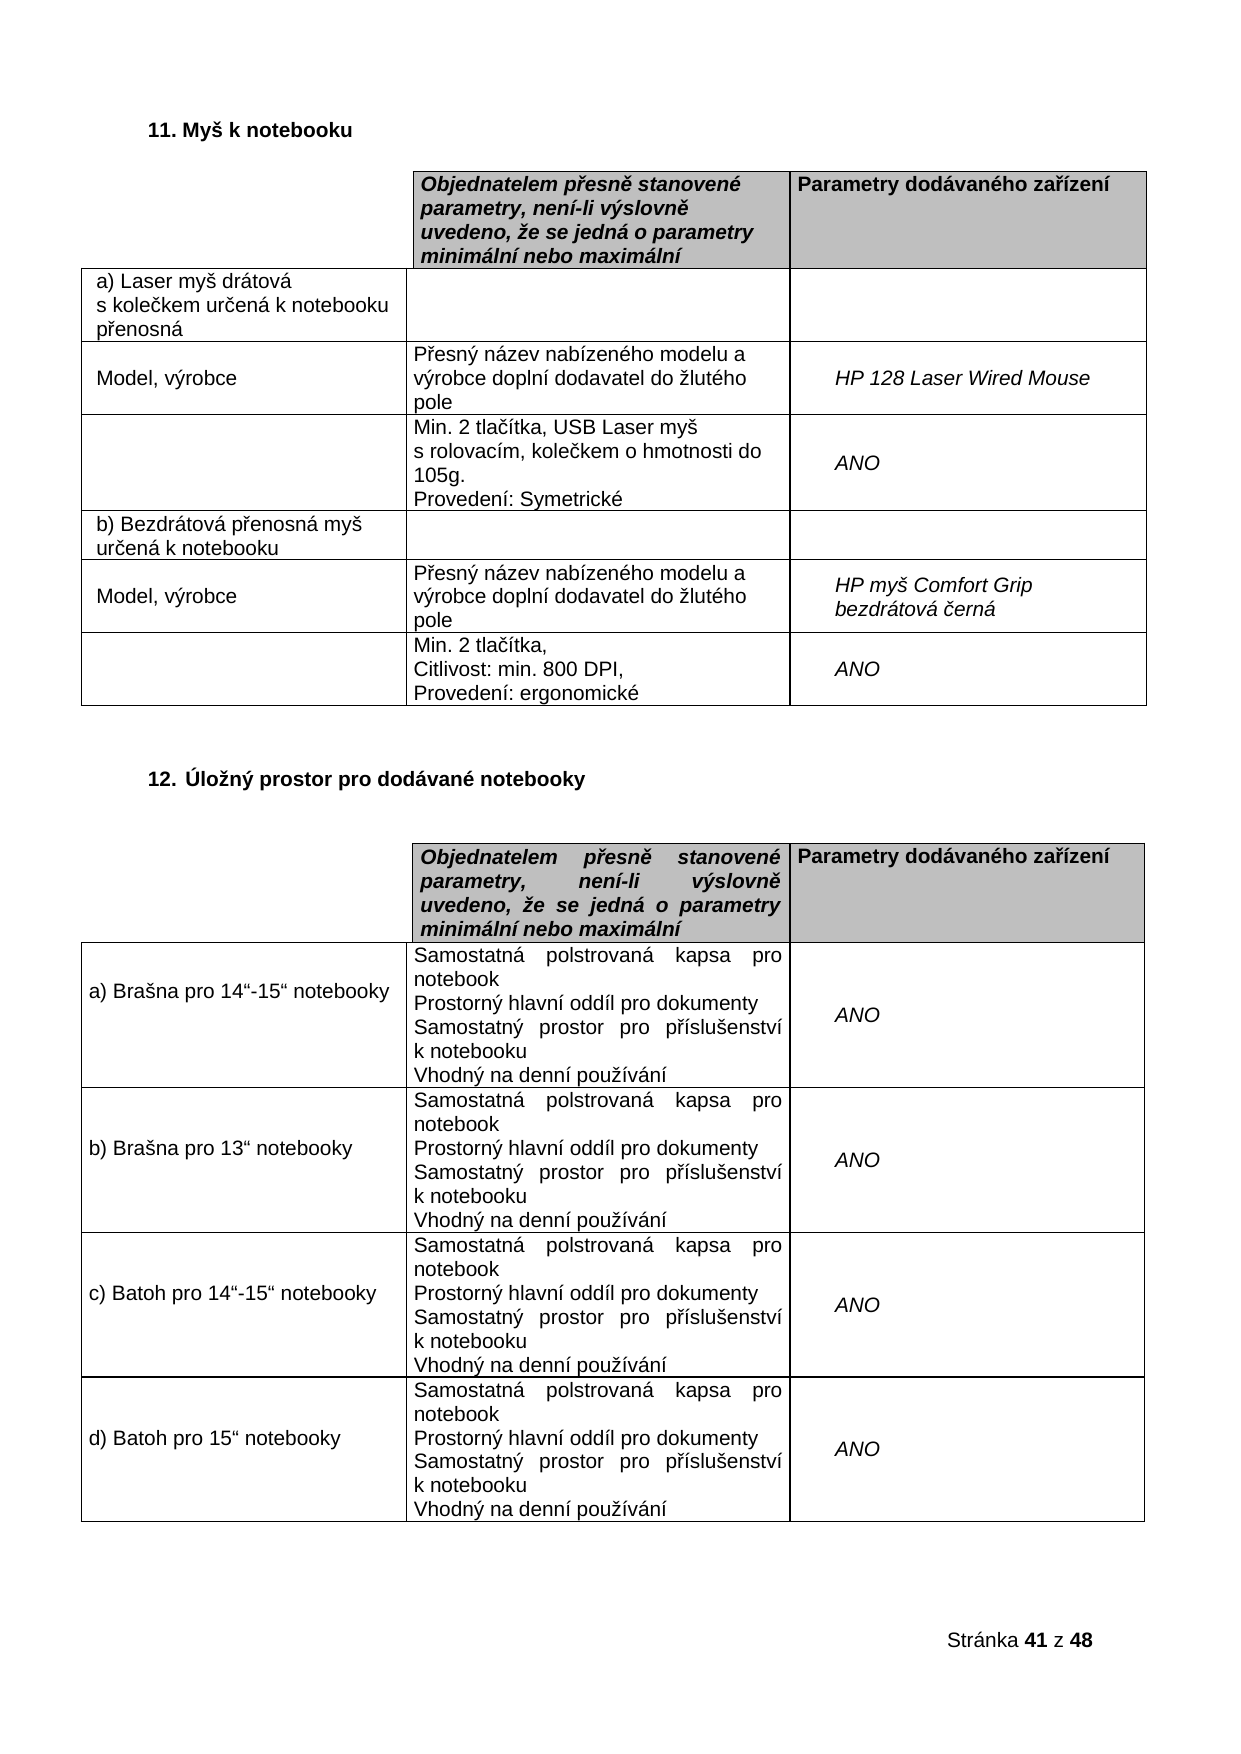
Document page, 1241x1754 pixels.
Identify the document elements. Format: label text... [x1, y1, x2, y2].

table_cell ANO [791, 633, 1146, 705]
text 11. Myš k notebooku [148, 118, 1092, 171]
table_header Objednatelem přesně stanovené parametry, není-li výslovně uvedeno, že se jedná o parametry minimální nebo maximální [413, 844, 789, 942]
table_header Objednatelem přesně stanovené parametry, není-li výslovně uvedeno, že se jedná o parametry minimální nebo maximální [414, 172, 789, 268]
table_cell ANO [791, 415, 1146, 510]
table_cell a) Laser myš drátová s kolečkem určená k notebooku přenosná [82, 269, 406, 341]
table_cell [791, 269, 1146, 341]
table_cell Samostatná polstrovaná kapsa pro notebook Prostorný hlavní oddíl pro dokumenty Samostatný prostor pro příslušenství k notebooku Vhodný na denní používání [407, 943, 789, 1087]
table_cell Min. 2 tlačítka, Citlivost: min. 800 DPI, Provedení: ergonomické [407, 633, 789, 705]
table_cell ANO [791, 1233, 1144, 1376]
table_cell Samostatná polstrovaná kapsa pro notebook Prostorný hlavní oddíl pro dokumenty Samostatný prostor pro příslušenství k notebooku Vhodný na denní používání [407, 1233, 789, 1376]
table_cell a) Brašna pro 14“-15“ notebooky [82, 943, 406, 1087]
table_cell [407, 511, 789, 559]
table_cell Model, výrobce [82, 342, 406, 413]
table_cell [82, 415, 406, 510]
table_cell ANO [791, 1378, 1144, 1521]
table_cell ANO [791, 1088, 1144, 1232]
table_cell Model, výrobce [82, 560, 406, 632]
table_cell [791, 511, 1146, 559]
table_cell HP myš Comfort Grip bezdrátová černá [791, 560, 1146, 632]
table_cell [407, 269, 789, 341]
table_cell Přesný název nabízeného modelu a výrobce doplní dodavatel do žlutého pole [407, 342, 789, 413]
table_cell c) Batoh pro 14“-15“ notebooky [82, 1233, 406, 1376]
table_cell b) Brašna pro 13“ notebooky [82, 1088, 406, 1232]
list Úložný prostor pro dodávané notebooky [148, 767, 1092, 791]
table_cell ANO [791, 943, 1144, 1087]
table_cell b) Bezdrátová přenosná myš určená k notebooku [82, 511, 406, 559]
table_cell d) Batoh pro 15“ notebooky [82, 1378, 406, 1521]
table_cell HP 128 Laser Wired Mouse [791, 342, 1146, 413]
table_cell Samostatná polstrovaná kapsa pro notebook Prostorný hlavní oddíl pro dokumenty Samostatný prostor pro příslušenství k notebooku Vhodný na denní používání [407, 1088, 789, 1232]
table_cell Přesný název nabízeného modelu a výrobce doplní dodavatel do žlutého pole [407, 560, 789, 632]
table_header Parametry dodávaného zařízení [791, 172, 1146, 268]
table_cell Min. 2 tlačítka, USB Laser myš s rolovacím, kolečkem o hmotnosti do 105g. Provedení: Symetrické [407, 415, 789, 510]
table_cell Samostatná polstrovaná kapsa pro notebook Prostorný hlavní oddíl pro dokumenty Samostatný prostor pro příslušenství k notebooku Vhodný na denní používání [407, 1378, 789, 1521]
table_cell [82, 633, 406, 705]
table_header Parametry dodávaného zařízení [791, 844, 1144, 942]
